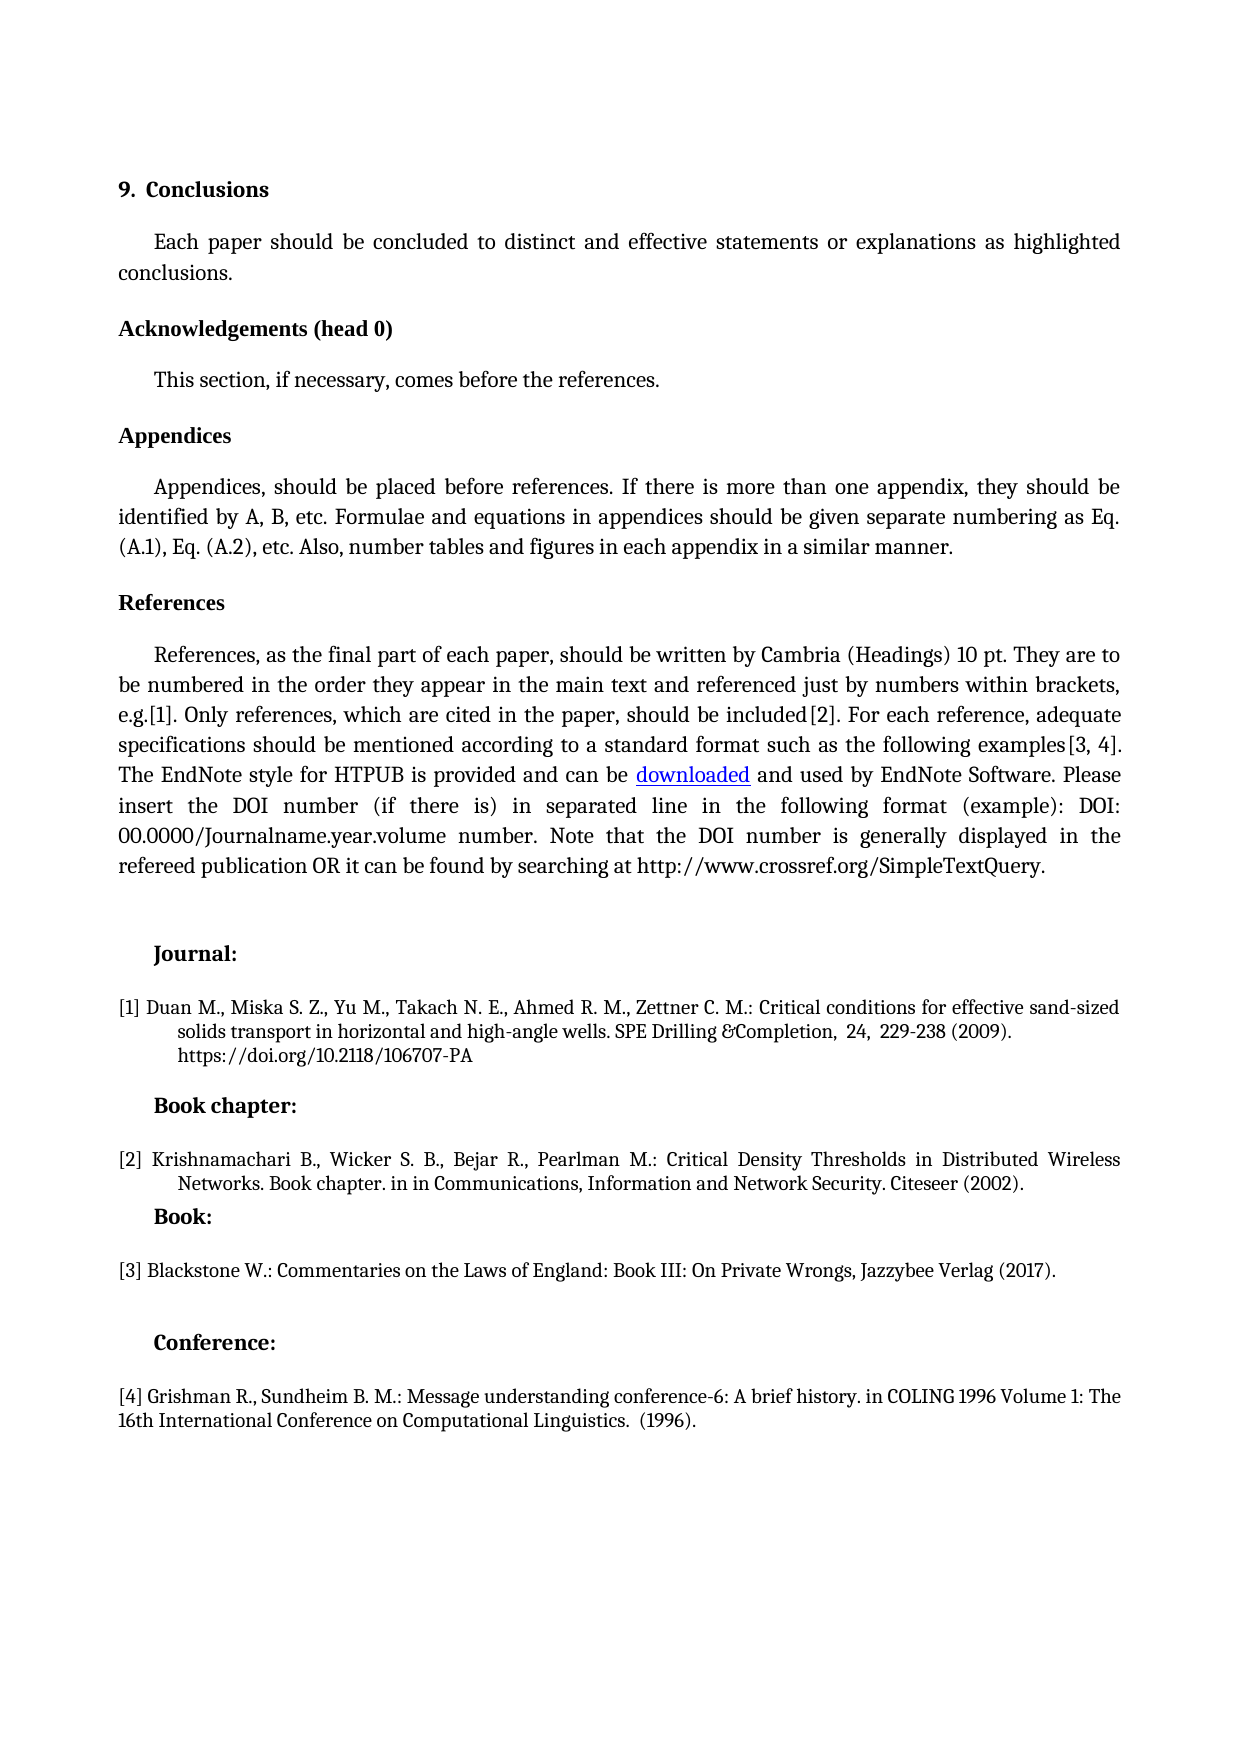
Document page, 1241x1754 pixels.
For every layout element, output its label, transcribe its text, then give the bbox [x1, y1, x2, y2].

text Conference: [118, 1330, 1122, 1356]
text Appendices, should be placed before references. If there is more than one appendix, they should be identified by A, B, etc. Formulae and equations in appendices should be given separate numbering as Eq. (A.1), Eq. (A.2), etc. Also, number tables and figures in each appendix in a similar manner. [118, 474, 1122, 561]
text Acknowledgements (head 0) [118, 314, 1122, 341]
text References, as the final part of each paper, should be written by Cambria (Headings) 10 pt. They are to be numbered in the order they appear in the main text and referenced just by numbers within brackets, e.g.[1]. Only references, which are cited in the paper, should be included[2]. For each reference, adequate specifications should be mentioned according to a standard format such as the following examples[3, 4]. The EndNote style for HTPUB is provided and can be downloaded and used by EndNote Software. Please insert the DOI number (if there is) in separated line in the following format (example): DOI: 00.0000/Journalname.year.volume number. Note that the DOI number is generally displayed in the refereed publication OR it can be found by searching at http://www.crossref.org/SimpleTextQuery. [118, 641, 1122, 879]
text Journal: [118, 940, 1122, 967]
text References [118, 589, 1122, 616]
text [3] Blackstone W.: Commentaries on the Laws of England: Book III: On Private Wrongs, Jazzybee Verlag (2017). [118, 1259, 1122, 1283]
text Appendices [118, 422, 1122, 448]
text [1] Duan M., Miska S. Z., Yu M., Takach N. E., Ahmed R. M., Zettner C. M.: Critical conditions for effective sand-sized solids transport in horizontal and high-angle wells. SPE Drilling &Completion, 24, 229-238 (2009). [118, 996, 1122, 1043]
text Book: [118, 1204, 1122, 1230]
text This section, if necessary, comes before the references. [118, 367, 1122, 393]
text [4] Grishman R., Sundheim B. M.: Message understanding conference-6: A brief history. in COLING 1996 Volume 1: The 16th International Conference on Computational Linguistics. (1996). [118, 1385, 1122, 1433]
text [2] Krishnamachari B., Wicker S. B., Bejar R., Pearlman M.: Critical Density Thresholds in Distributed Wireless Networks. Book chapter. in in Communications, Information and Network Security. Citeseer (2002). [118, 1148, 1122, 1196]
text Each paper should be concluded to distinct and effective statements or explanations as highlighted conclusions. [118, 229, 1122, 286]
text Book chapter: [118, 1092, 1122, 1119]
text https://doi.org/10.2118/106707-PA [118, 1043, 1122, 1067]
text Conclusions [118, 177, 1122, 203]
